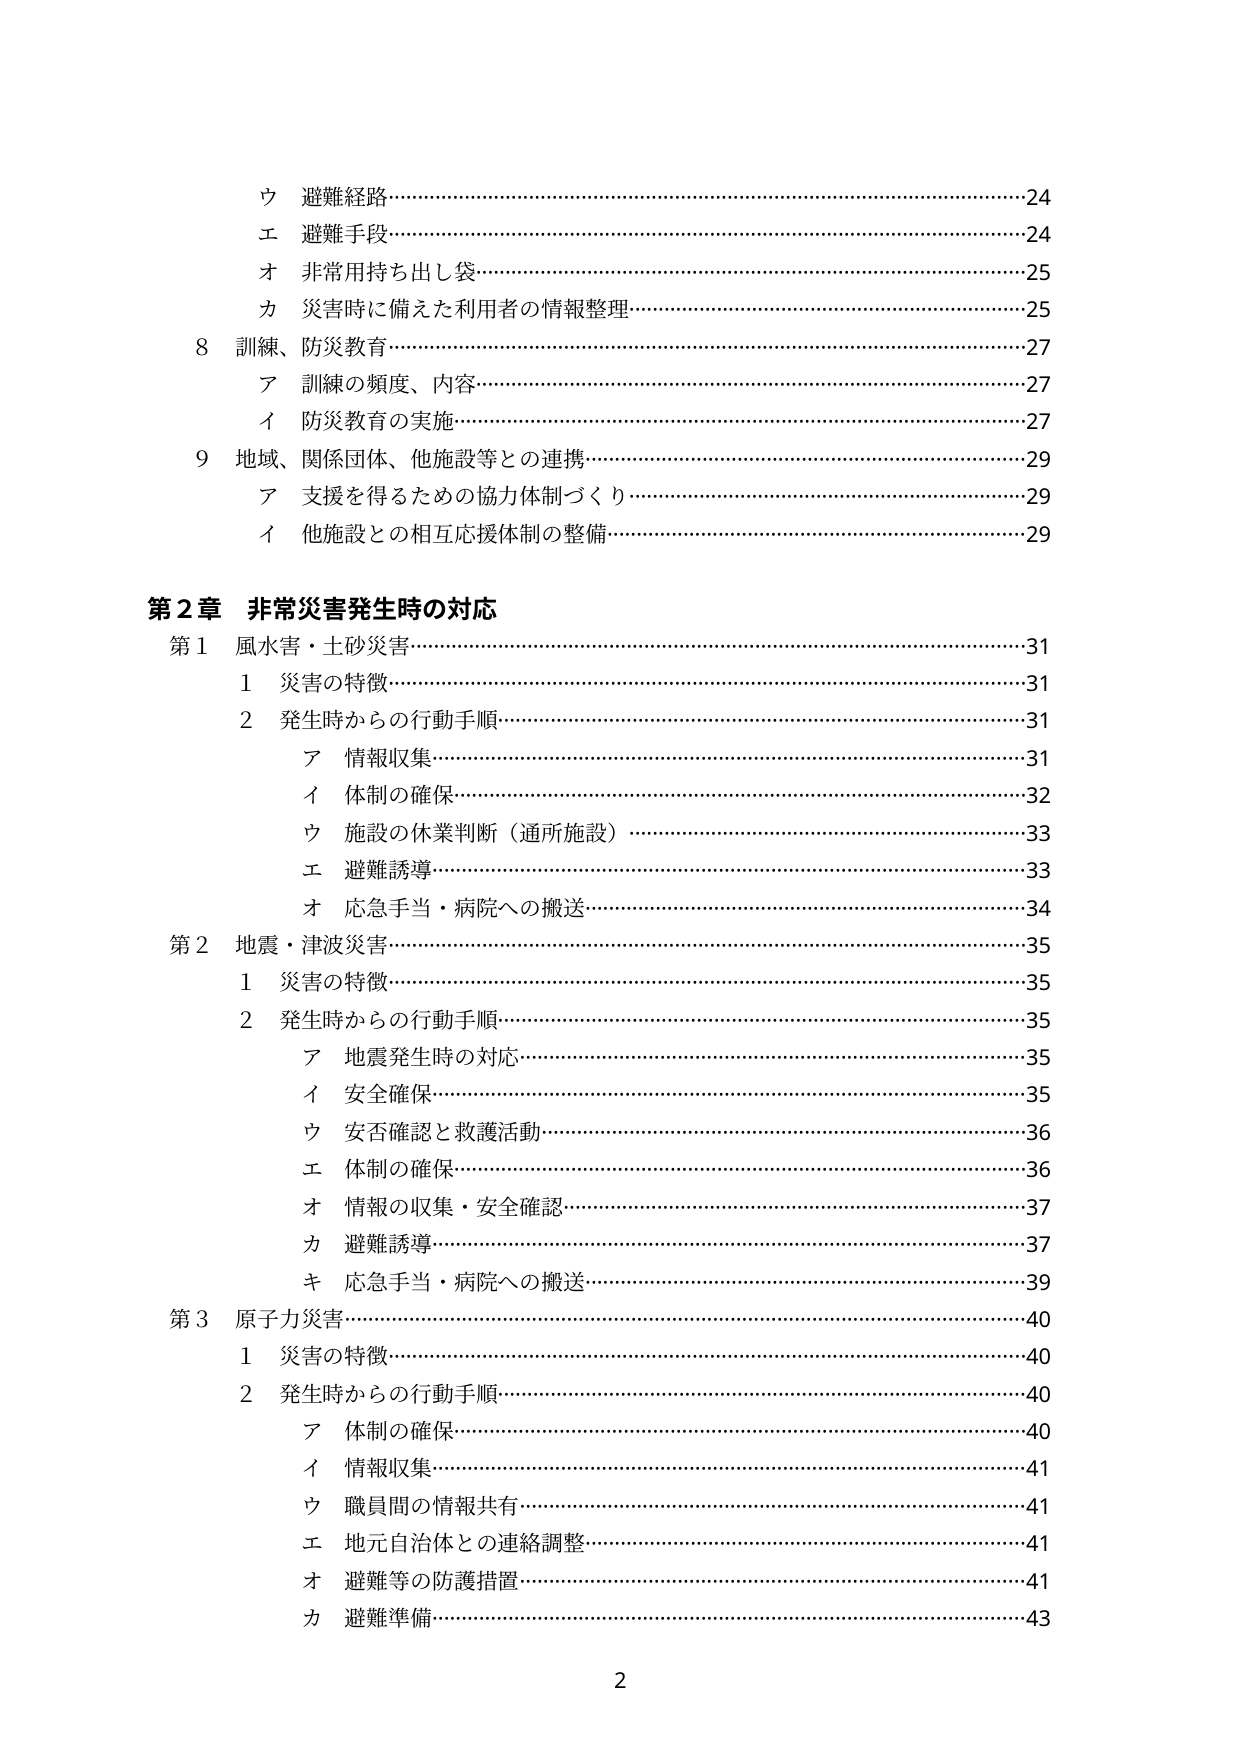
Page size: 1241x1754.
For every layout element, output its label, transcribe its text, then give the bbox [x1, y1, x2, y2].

text イ 情報収集 41 [148, 1449, 1092, 1486]
text エ 避難手段 24 [235, 215, 1092, 252]
text カ 避難誘導 37 [148, 1224, 1092, 1262]
text ウ 安否確認と救護活動 36 [148, 1112, 1092, 1149]
text イ 防災教育の実施 27 [235, 402, 1092, 439]
text １ 災害の特徴 40 [148, 1337, 1092, 1374]
text オ 非常用持ち出し袋 25 [235, 252, 1092, 289]
text エ 地元自治体との連絡調整 41 [148, 1523, 1092, 1561]
text ８ 訓練、防災教育 27 [191, 327, 1092, 364]
text 第１ 風水害・土砂災害 31 [148, 626, 1092, 663]
text 第２ 地震・津波災害 35 [148, 925, 1092, 963]
text ウ 施設の休業判断（通所施設） 33 [148, 813, 1092, 850]
text ア 情報収集 31 [148, 738, 1092, 776]
text ９ 地域、関係団体、他施設等との連携 29 [191, 439, 1092, 476]
text ウ 職員間の情報共有 41 [148, 1486, 1092, 1523]
text ア 支援を得るための協力体制づくり 29 [235, 476, 1092, 514]
text オ 情報の収集・安全確認 37 [148, 1187, 1092, 1224]
text ２ 発生時からの行動手順 40 [148, 1374, 1092, 1411]
text イ 他施設との相互応援体制の整備 29 [235, 514, 1092, 551]
text 第２章 非常災害発生時の対応 [148, 589, 1092, 626]
text ア 体制の確保 40 [148, 1411, 1092, 1449]
text イ 安全確保 35 [148, 1075, 1092, 1112]
text ア 訓練の頻度、内容 27 [235, 364, 1092, 402]
text カ 災害時に備えた利用者の情報整理 25 [235, 289, 1092, 327]
text イ 体制の確保 32 [148, 776, 1092, 813]
text ウ 避難経路 24 [235, 177, 1092, 215]
text 第３ 原子力災害 40 [148, 1299, 1092, 1337]
text キ 応急手当・病院への搬送 39 [148, 1262, 1092, 1299]
text ２ 発生時からの行動手順 35 [148, 1000, 1092, 1037]
text １ 災害の特徴 31 [148, 663, 1092, 701]
text オ 応急手当・病院への搬送 34 [148, 888, 1092, 925]
text ア 地震発生時の対応 35 [148, 1037, 1092, 1075]
text カ 避難準備 43 [148, 1598, 1092, 1636]
text エ 体制の確保 36 [148, 1149, 1092, 1187]
text ２ 発生時からの行動手順 31 [148, 701, 1092, 738]
text オ 避難等の防護措置 41 [148, 1561, 1092, 1598]
text エ 避難誘導 33 [148, 850, 1092, 888]
text １ 災害の特徴 35 [148, 963, 1092, 1000]
